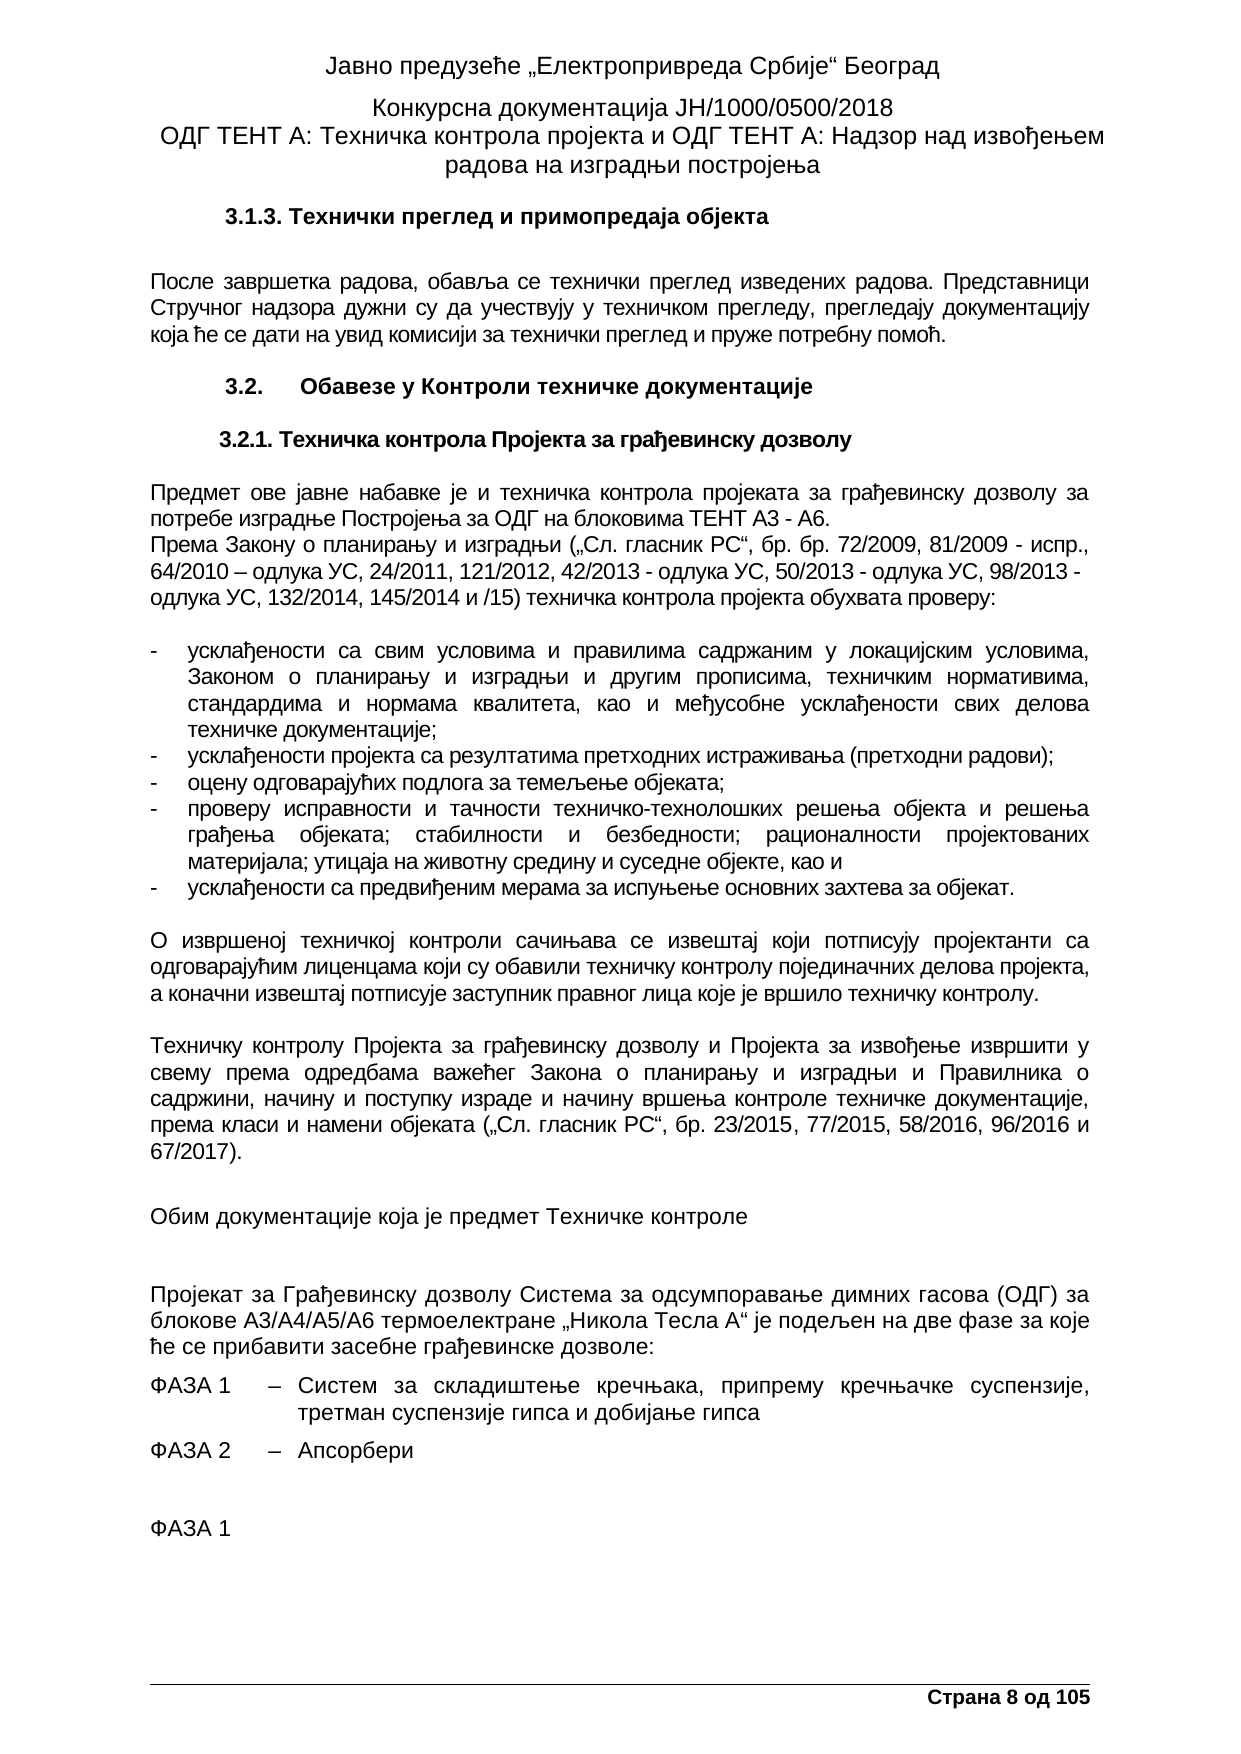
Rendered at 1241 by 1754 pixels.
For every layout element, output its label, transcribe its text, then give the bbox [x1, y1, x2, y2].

list усклађености са свим условима и правилима садржаним у локацијским условима, Законом о планирању и изградњи и другим прописима, техничким нормативима, стандардима и нормама квалитета, као и међусобне усклађености свих делова техничке документације; [150, 637, 1090, 742]
list усклађености са предвиђеним мерама за испуњење основних захтева за објекат. [150, 874, 1090, 900]
list проверу исправности и тачности техничко-технолошких решења објекта и решења грађења објеката; стабилности и безбедности; рационалности пројектованих материјала; утицаја на животну средину и суседне објекте, као и [150, 795, 1090, 874]
text Пројекат за Грађевинску дозволу Система за одсумпоравање димних гасова (ОДГ) за блокове А3/А4/А5/А6 термоелектране „Никола Тесла А“ је подељен на две фазе за које ће се прибавити засебне грађевинске дозволе: [150, 1281, 1090, 1359]
subtitle 3.2.1. Техничка контрола Пројекта за грађевинску дозволу [150, 426, 1090, 452]
text После завршетка радова, обавља се технички преглед изведених радова. Представници Стручног надзора дужни су да учествују у техничком прегледу, прегледају документацију која ће се дати на увид комисији за технички преглед и пруже потребну помоћ. [150, 268, 1090, 347]
text Обим документације која је предмет Техничке контроле [150, 1203, 1090, 1229]
text Предмет ове јавне набавке је и техничка контрола пројеката за грађевинску дозволу за потребе изградње Постројења за ОДГ на блоковима ТЕНТ А3 - А6. [150, 479, 1090, 531]
text О извршеној техничкој контроли сачињава се извештај који потписују пројектанти са одговарајућим лиценцама који су обавили техничку контролу појединачних делова пројекта, а коначни извештај потписује заступник правног лица које је вршило техничку контролу. [150, 927, 1090, 1006]
text ФАЗА 1 – Систем за складиштење кречњака, припрему кречњачке суспензије, третман суспензије гипса и добијање гипса [150, 1372, 1090, 1425]
text одлука УС, 132/2014, 145/2014 и /15) техничка контрола пројекта обухвата проверу: [150, 584, 1090, 611]
list усклађености пројекта са резултатима претходних истраживања (претходни радови); [150, 742, 1090, 769]
subtitle 3.1.3. Технички преглед и примопредаја објекта [225, 203, 1090, 229]
text Према Закону о планирању и изградњи („Сл. гласник РС“, бр. бр. 72/2009, 81/2009 - испр., 64/2010 – одлука УС, 24/2011, 121/2012, 42/2013 - одлука УС, 50/2013 - одлука УС, 98/2013 - [150, 531, 1090, 584]
text ФАЗА 2 – Апсорбери [150, 1437, 1090, 1464]
list оцену одговарајућих подлога за темељење објеката; [150, 769, 1090, 795]
text Техничку контролу Пројекта за грађевинску дозволу и Пројекта за извођење извршити у свему према одредбама важећег Закона о планирању и изградњи и Правилника о садржини, начину и поступку израде и начину вршења контроле техничке документације, према класи и намени објеката („Сл. гласник РС“, бр. 23/2015, 77/2015, 58/2016, 96/2016 и 67/2017). [150, 1032, 1090, 1164]
subtitle Обавезе у Контроли техничке документације [225, 373, 1090, 400]
text ФАЗА 1 [150, 1515, 1090, 1541]
